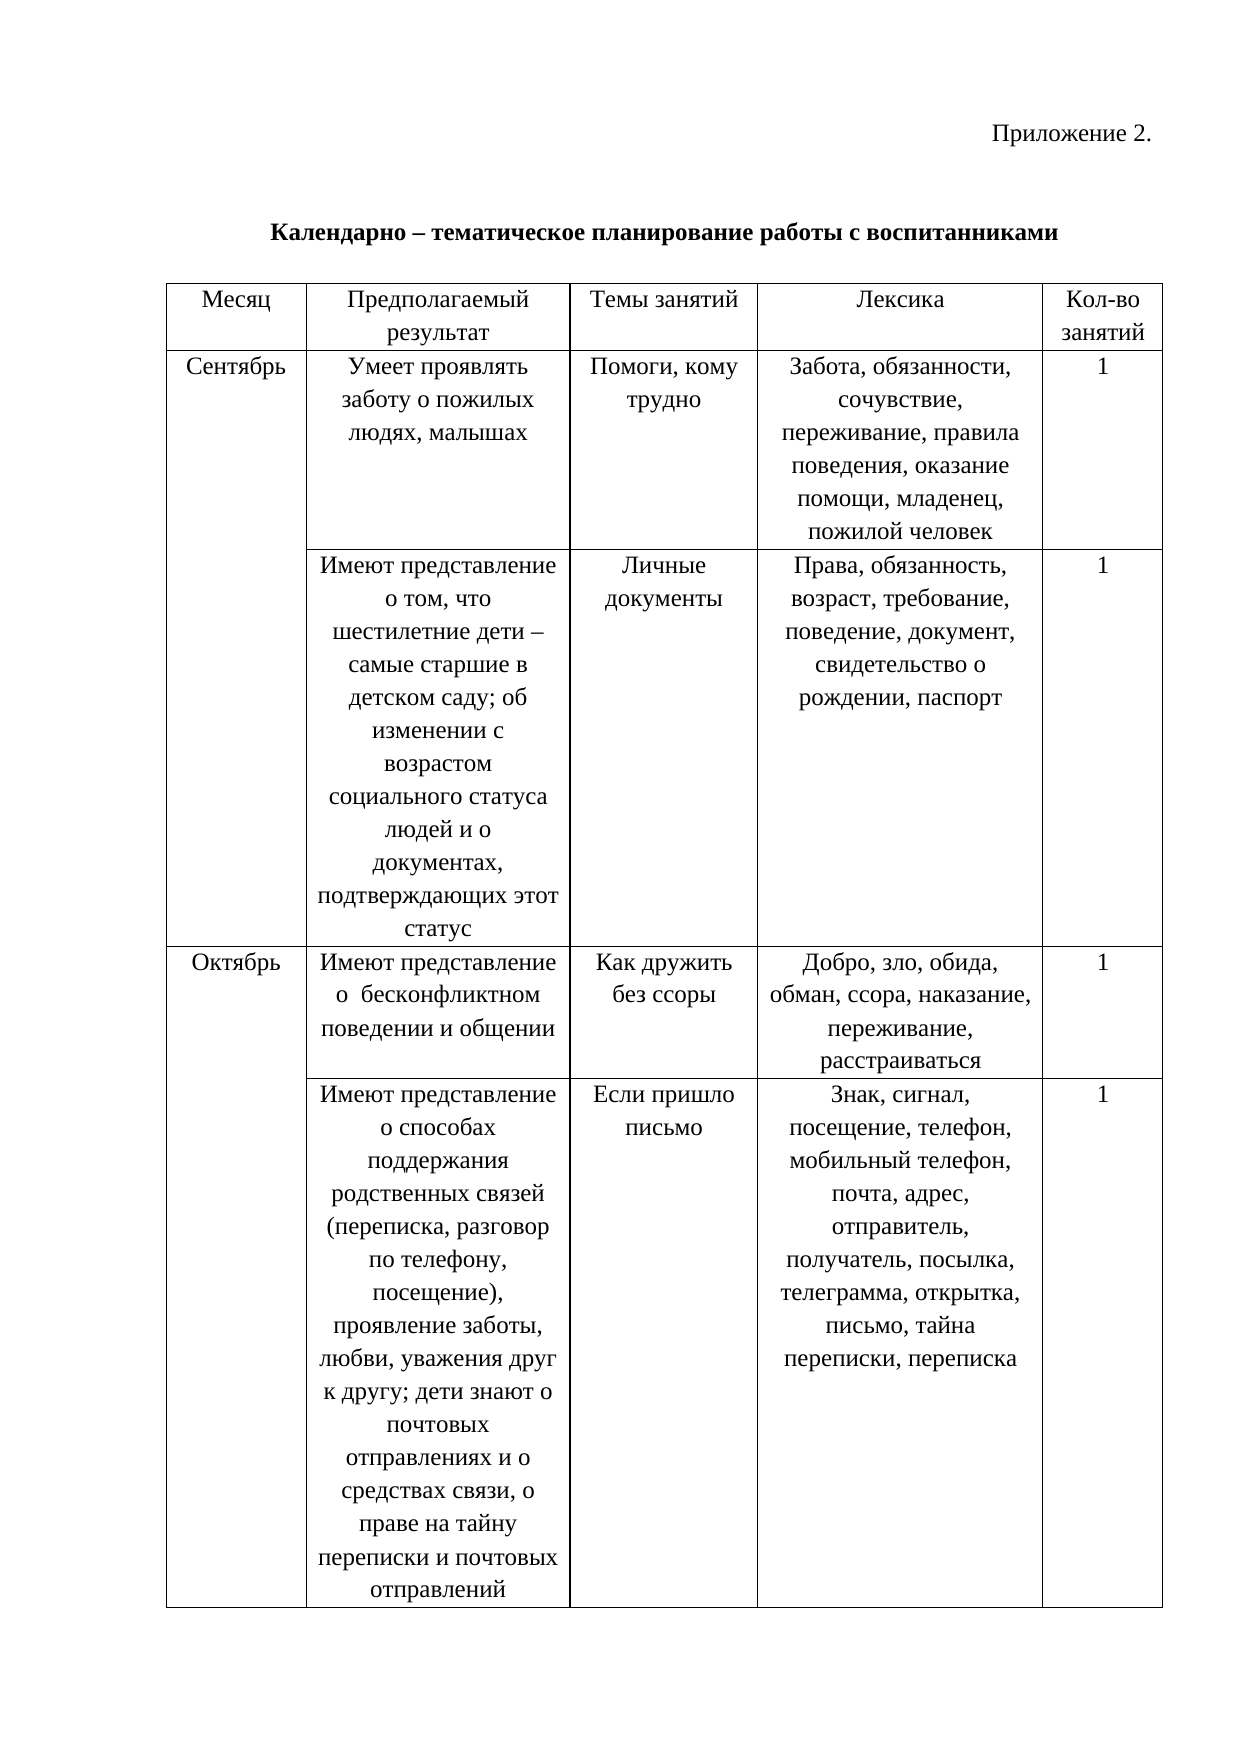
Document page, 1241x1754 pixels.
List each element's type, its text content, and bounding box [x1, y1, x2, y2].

table_header Кол-во занятий [1043, 284, 1162, 350]
table_cell Забота, обязанности, сочувствие, переживание, правила поведения, оказание помощи, младенец, пожилой человек [758, 351, 1042, 549]
table_header Предполагаемый результат [307, 284, 569, 350]
table_cell Имеют представление о том, что шестилетние дети – самые старшие в детском саду; об изменении с возрастом социального статуса людей и о документах, подтверждающих этот статус [307, 550, 569, 946]
table_cell Как дружить без ссоры [571, 947, 757, 1078]
table_cell 1 [1043, 351, 1162, 549]
table_cell Имеют представление о бесконфликтном поведении и общении [307, 947, 569, 1078]
table_cell Умеет проявлять заботу о пожилых людях, малышах [307, 351, 569, 549]
table_cell Если пришло письмо [571, 1079, 757, 1607]
table_cell 1 [1043, 947, 1162, 1078]
table_header Месяц [167, 284, 306, 350]
table_cell Добро, зло, обида, обман, ссора, наказание, переживание, расстраиваться [758, 947, 1042, 1078]
table_header Темы занятий [571, 284, 757, 350]
table_cell 1 [1043, 1079, 1162, 1607]
table_header Лексика [758, 284, 1042, 350]
table_cell Сентябрь [167, 351, 306, 946]
table_cell Знак, сигнал, посещение, телефон, мобильный телефон, почта, адрес, отправитель, получатель, посылка, телеграмма, открытка, письмо, тайна переписки, переписка [758, 1079, 1042, 1607]
table_cell Личные документы [571, 550, 757, 946]
table_cell Октябрь [167, 947, 306, 1607]
table_cell Помоги, кому трудно [571, 351, 757, 549]
table_cell 1 [1043, 550, 1162, 946]
text Приложение 2. [177, 118, 1152, 147]
table_cell Права, обязанность, возраст, требование, поведение, документ, свидетельство о рождении, паспорт [758, 550, 1042, 946]
text Календарно – тематическое планирование работы с воспитанниками [177, 217, 1152, 246]
table_cell Имеют представление о способах поддержания родственных связей (переписка, разговор по телефону, посещение), проявление заботы, любви, уважения друг к другу; дети знают о почтовых отправлениях и о средствах связи, о праве на тайну переписки и почтовых отправлений [307, 1079, 569, 1607]
